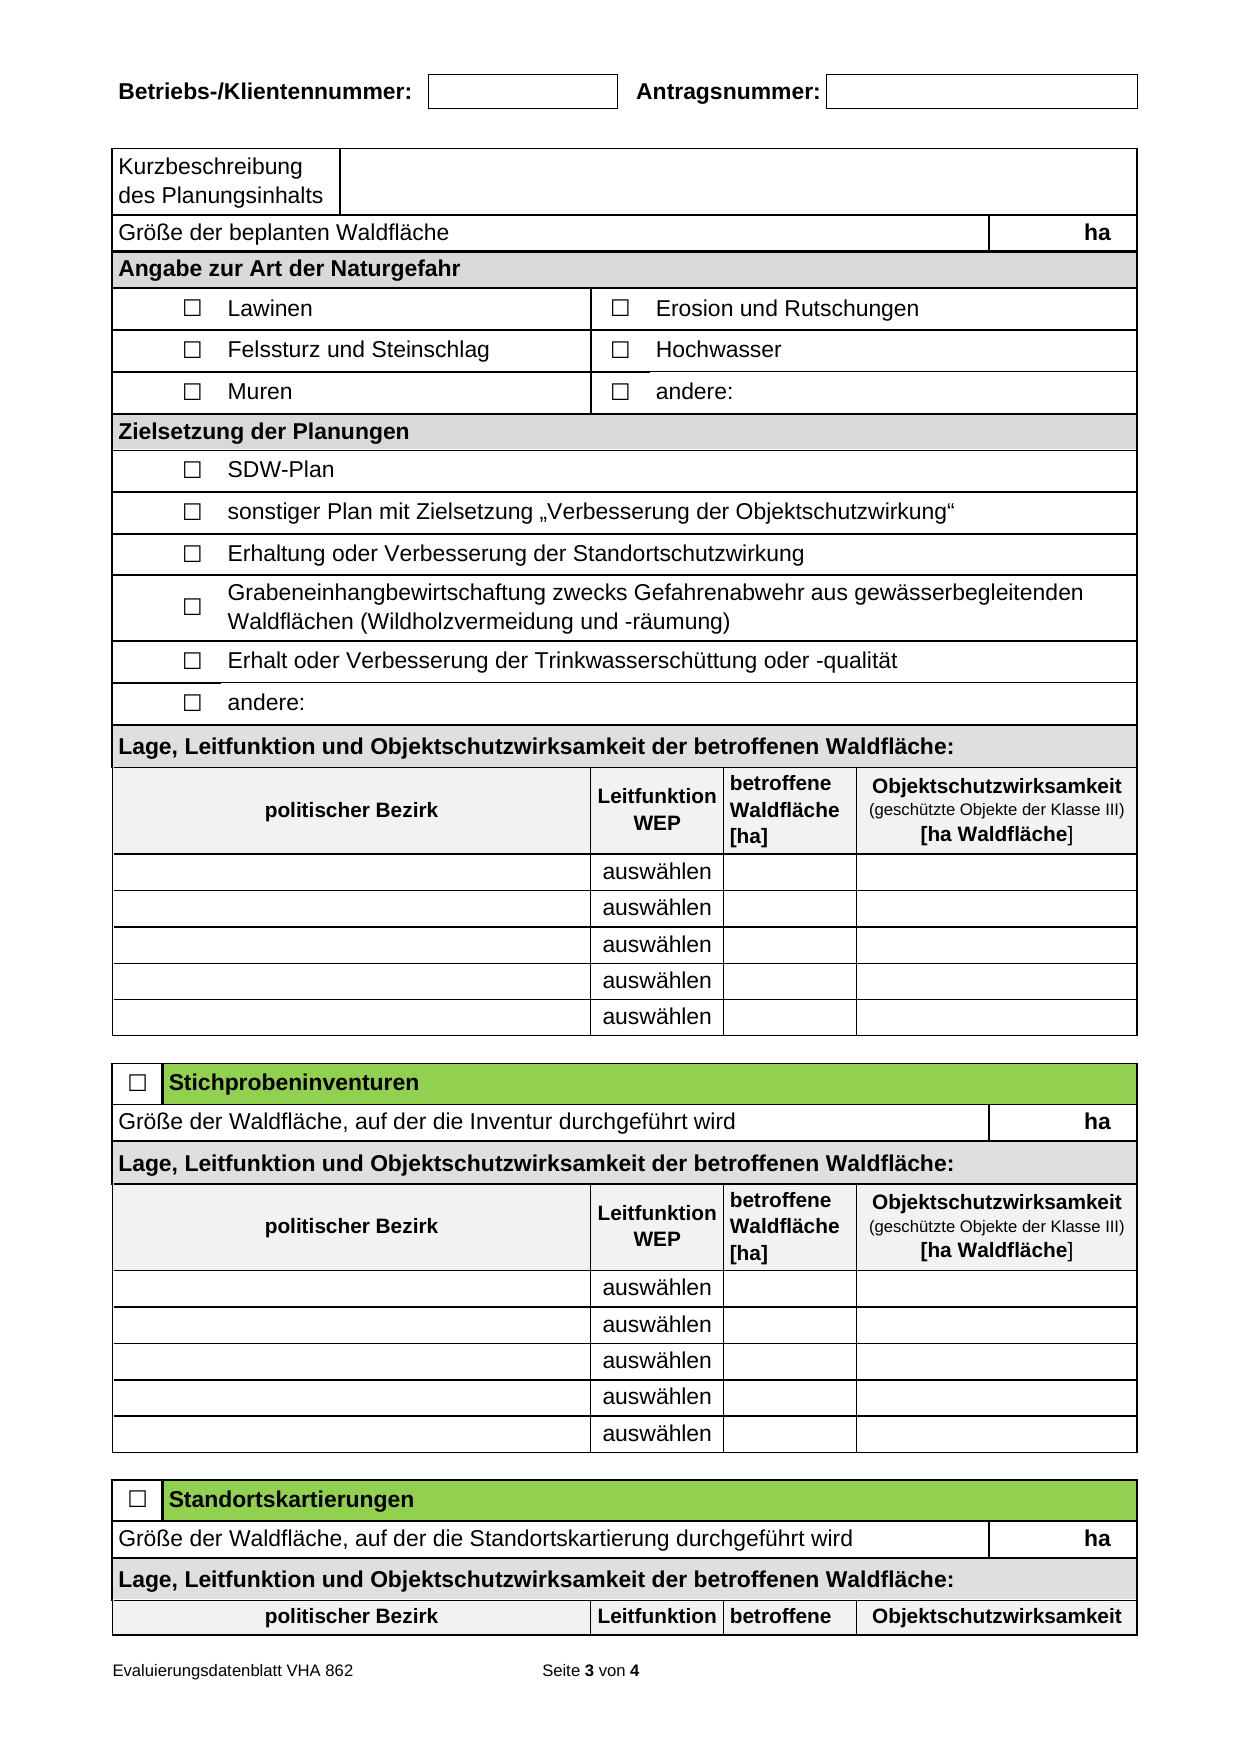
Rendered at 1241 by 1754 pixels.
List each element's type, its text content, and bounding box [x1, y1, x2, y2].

table_cell Größe der Waldfläche, auf der die Standortskartierung durchgeführt wird [113, 1522, 988, 1557]
table_cell [113, 373, 162, 413]
table_cell [113, 1307, 590, 1342]
table_cell Erhaltung oder Verbesserung der Standortschutzwirkung [221, 535, 1136, 574]
table_cell [990, 1105, 1078, 1140]
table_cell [724, 1601, 856, 1634]
table_cell SDW-Plan [221, 451, 1136, 491]
table_cell andere: [650, 372, 753, 413]
table_cell [325, 683, 1136, 724]
table_cell politischer Bezirk [113, 1184, 590, 1270]
table_cell [113, 891, 590, 926]
table_cell [857, 1417, 1136, 1452]
table_cell [857, 928, 1136, 962]
table_cell sonstiger Plan mit Zielsetzung „Verbesserung der Objektschutzwirkung“ [221, 493, 1136, 532]
table_cell [724, 891, 856, 926]
table_cell Erosion und Rutschungen [650, 289, 1136, 329]
table_cell Grabeneinhangbewirtschaftung zwecks Gefahrenabwehr aus gewässerbegleitenden Waldflächen (Wildholzvermeidung und -räumung) [221, 576, 1136, 640]
table_cell [113, 642, 162, 682]
table_cell Muren [221, 373, 590, 413]
table_cell ha [1078, 1105, 1136, 1140]
table_cell [113, 1380, 590, 1415]
table_cell [113, 927, 590, 962]
table_cell [113, 964, 590, 999]
table_cell [857, 1381, 1136, 1415]
table_cell betroffene Waldfläche [ha] [724, 768, 856, 853]
table_cell [857, 1344, 1136, 1379]
table_cell [113, 576, 162, 640]
table_cell betroffene Waldfläche [ha] [724, 1185, 856, 1270]
table_cell Objektschutzwirksamkeit (geschützte Objekte der Klasse III) [ha Waldfläche] [857, 1185, 1136, 1270]
table_cell [857, 1271, 1136, 1306]
table_cell Größe der beplanten Waldfläche [113, 216, 988, 250]
table_cell Lawinen [221, 289, 590, 329]
table_cell [113, 1416, 590, 1452]
table_cell [753, 372, 1136, 413]
table_cell [990, 1522, 1078, 1557]
table_cell Lage, Leitfunktion und Objektschutzwirksamkeit der betroffenen Waldfläche: [113, 1559, 1136, 1599]
table_cell [113, 493, 162, 532]
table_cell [857, 1601, 1136, 1634]
table_cell [113, 1271, 590, 1306]
table_cell [857, 855, 1136, 890]
table_cell [724, 1381, 856, 1415]
table_cell [113, 1000, 590, 1035]
table_cell politischer Bezirk [113, 1601, 590, 1634]
table_cell Lage, Leitfunktion und Objektschutzwirksamkeit der betroffenen Waldfläche: [113, 1142, 1136, 1183]
table_cell andere: [221, 683, 325, 724]
table_cell Leitfunktion WEP [591, 1185, 723, 1270]
table_cell [857, 891, 1136, 926]
table_cell [113, 1344, 590, 1379]
table_cell Lage, Leitfunktion und Objektschutzwirksamkeit der betroffenen Waldfläche: [113, 726, 1136, 767]
table_cell Kurzbeschreibung des Planungsinhalts [113, 149, 339, 213]
table_cell ha [1078, 1522, 1136, 1557]
table_cell [341, 149, 1136, 213]
table_cell [113, 854, 590, 890]
table_cell ha [1078, 216, 1136, 250]
table_cell [724, 1344, 856, 1379]
table_cell [724, 1308, 856, 1342]
table_cell [724, 1417, 856, 1452]
table_cell Größe der Waldfläche, auf der die Inventur durchgeführt wird [113, 1105, 988, 1140]
table_cell [990, 216, 1078, 250]
table_cell Leitfunktion WEP [591, 768, 723, 853]
table_header Standortskartierungen [164, 1481, 1136, 1520]
table_cell [113, 289, 162, 329]
table_cell Erhalt oder Verbesserung der Trinkwasserschüttung oder -qualität [221, 642, 1136, 682]
table_cell [724, 964, 856, 999]
table_cell [724, 1000, 856, 1035]
table_cell Objektschutzwirksamkeit (geschützte Objekte der Klasse III) [ha Waldfläche] [857, 768, 1136, 853]
table_cell [724, 855, 856, 890]
table_cell [857, 1000, 1136, 1035]
table_cell Angabe zur Art der Naturgefahr [113, 253, 1136, 287]
table_cell politischer Bezirk [113, 768, 590, 853]
table_cell Zielsetzung der Planungen [113, 415, 1136, 449]
table_cell [724, 928, 856, 962]
table_cell Hochwasser [650, 331, 1136, 371]
table_header Stichprobeninventuren [164, 1064, 1136, 1104]
table_cell [113, 535, 162, 574]
table_cell [113, 684, 162, 724]
table_cell Leitfunktion WEP [591, 1601, 723, 1634]
table_cell [857, 964, 1136, 999]
table_cell Felssturz und Steinschlag [221, 331, 590, 371]
table_cell [113, 451, 162, 491]
table_cell [857, 1308, 1136, 1342]
table_cell [113, 331, 162, 371]
table_cell [724, 1271, 856, 1306]
